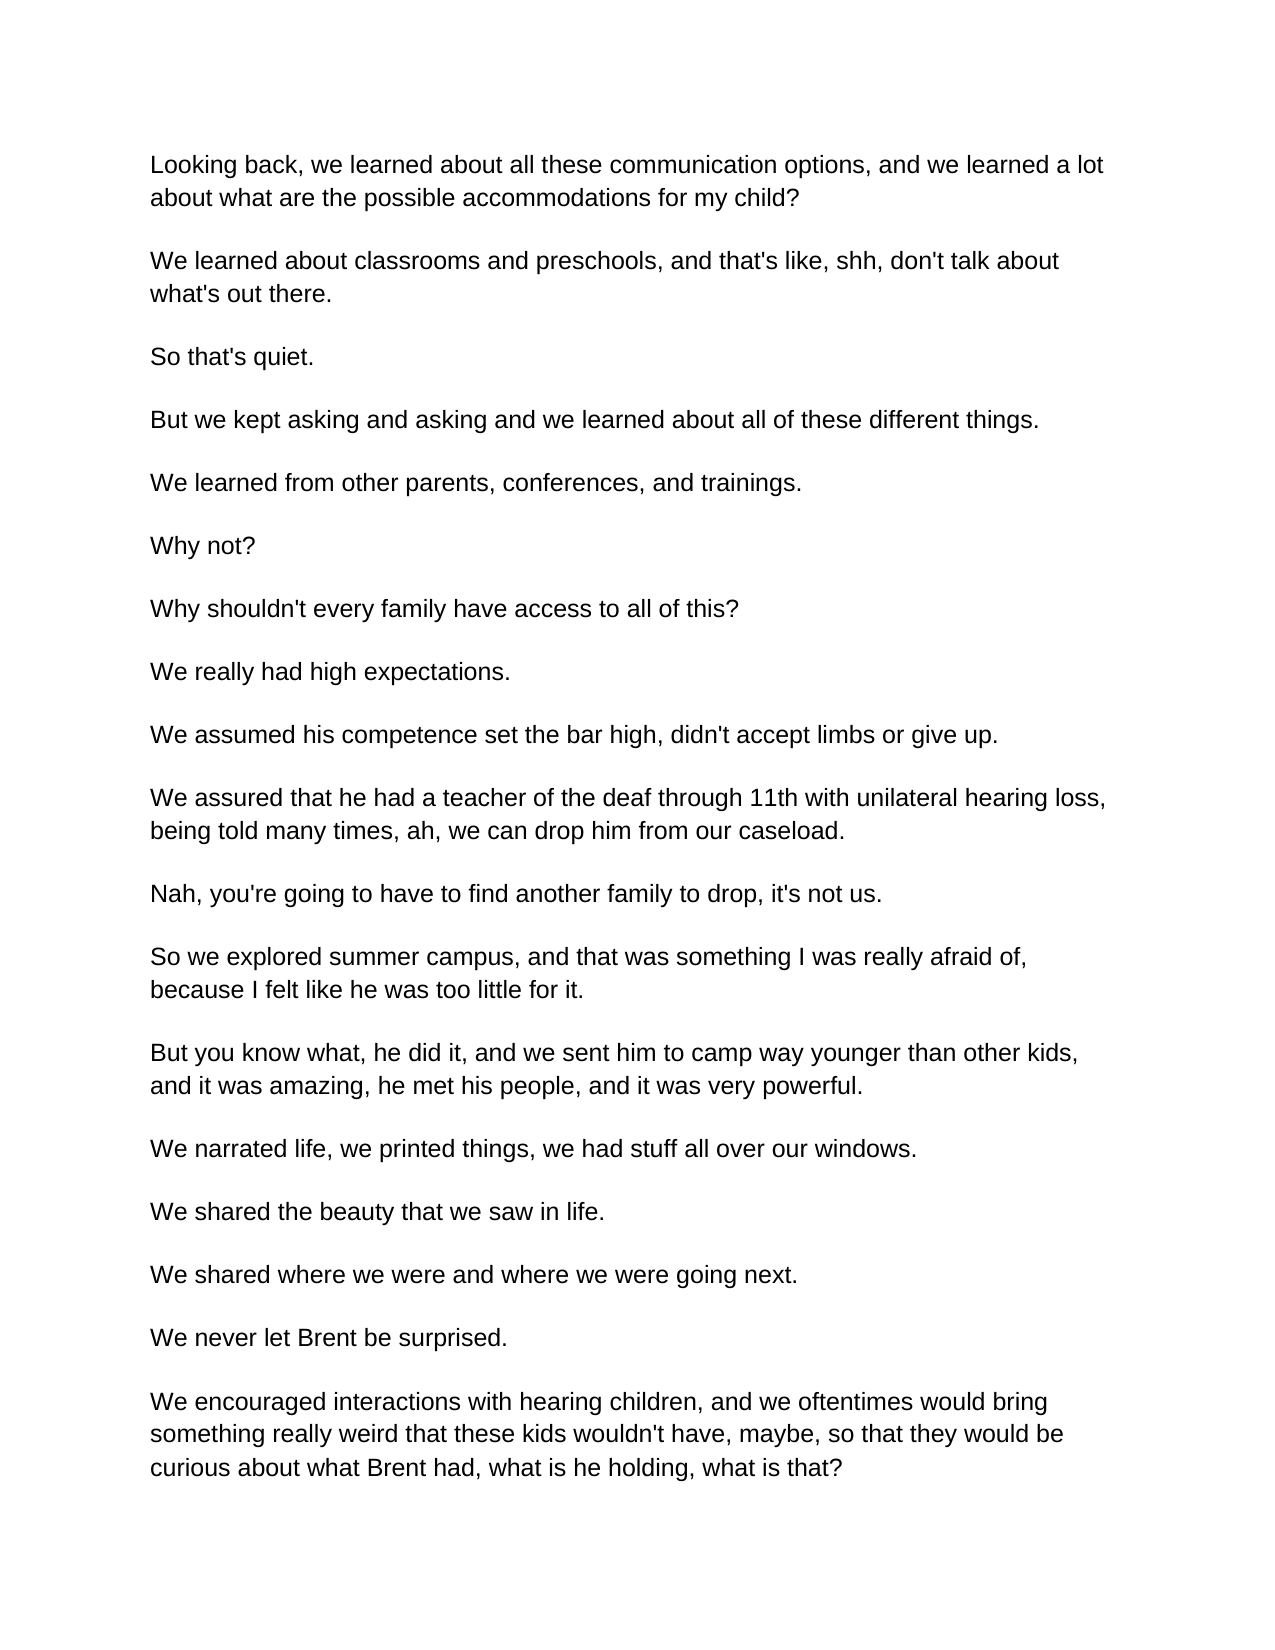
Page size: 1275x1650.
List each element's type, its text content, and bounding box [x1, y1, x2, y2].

text So that's quiet. [150, 342, 1125, 371]
text We shared the beauty that we saw in life. [150, 1197, 1125, 1226]
text We shared where we were and where we were going next. [150, 1260, 1125, 1289]
text But we kept asking and asking and we learned about all of these different things. [150, 405, 1125, 434]
text We never let Brent be surprised. [150, 1323, 1125, 1352]
text We learned about classrooms and preschools, and that's like, shh, don't talk about what's out there. [150, 246, 1125, 308]
text Why not? [150, 531, 1125, 560]
text Nah, you're going to have to find another family to drop, it's not us. [150, 879, 1125, 908]
text Why shouldn't every family have access to all of this? [150, 594, 1125, 623]
text Looking back, we learned about all these communication options, and we learned a lot about what are the possible accommodations for my child? [150, 150, 1125, 212]
text We assumed his competence set the bar high, didn't accept limbs or give up. [150, 720, 1125, 749]
text We learned from other parents, conferences, and trainings. [150, 468, 1125, 497]
text But you know what, he did it, and we sent him to camp way younger than other kids, and it was amazing, he met his people, and it was very powerful. [150, 1038, 1125, 1100]
text So we explored summer campus, and that was something I was really afraid of, because I felt like he was too little for it. [150, 942, 1125, 1004]
text We encouraged interactions with hearing children, and we oftentimes would bring something really weird that these kids wouldn't have, maybe, so that they would be curious about what Brent had, what is he holding, what is that? [150, 1386, 1125, 1481]
text We assured that he had a teacher of the deaf through 11th with unilateral hearing loss, being told many times, ah, we can drop him from our caseload. [150, 783, 1125, 845]
text We really had high expectations. [150, 657, 1125, 686]
text We narrated life, we printed things, we had stuff all over our windows. [150, 1134, 1125, 1163]
